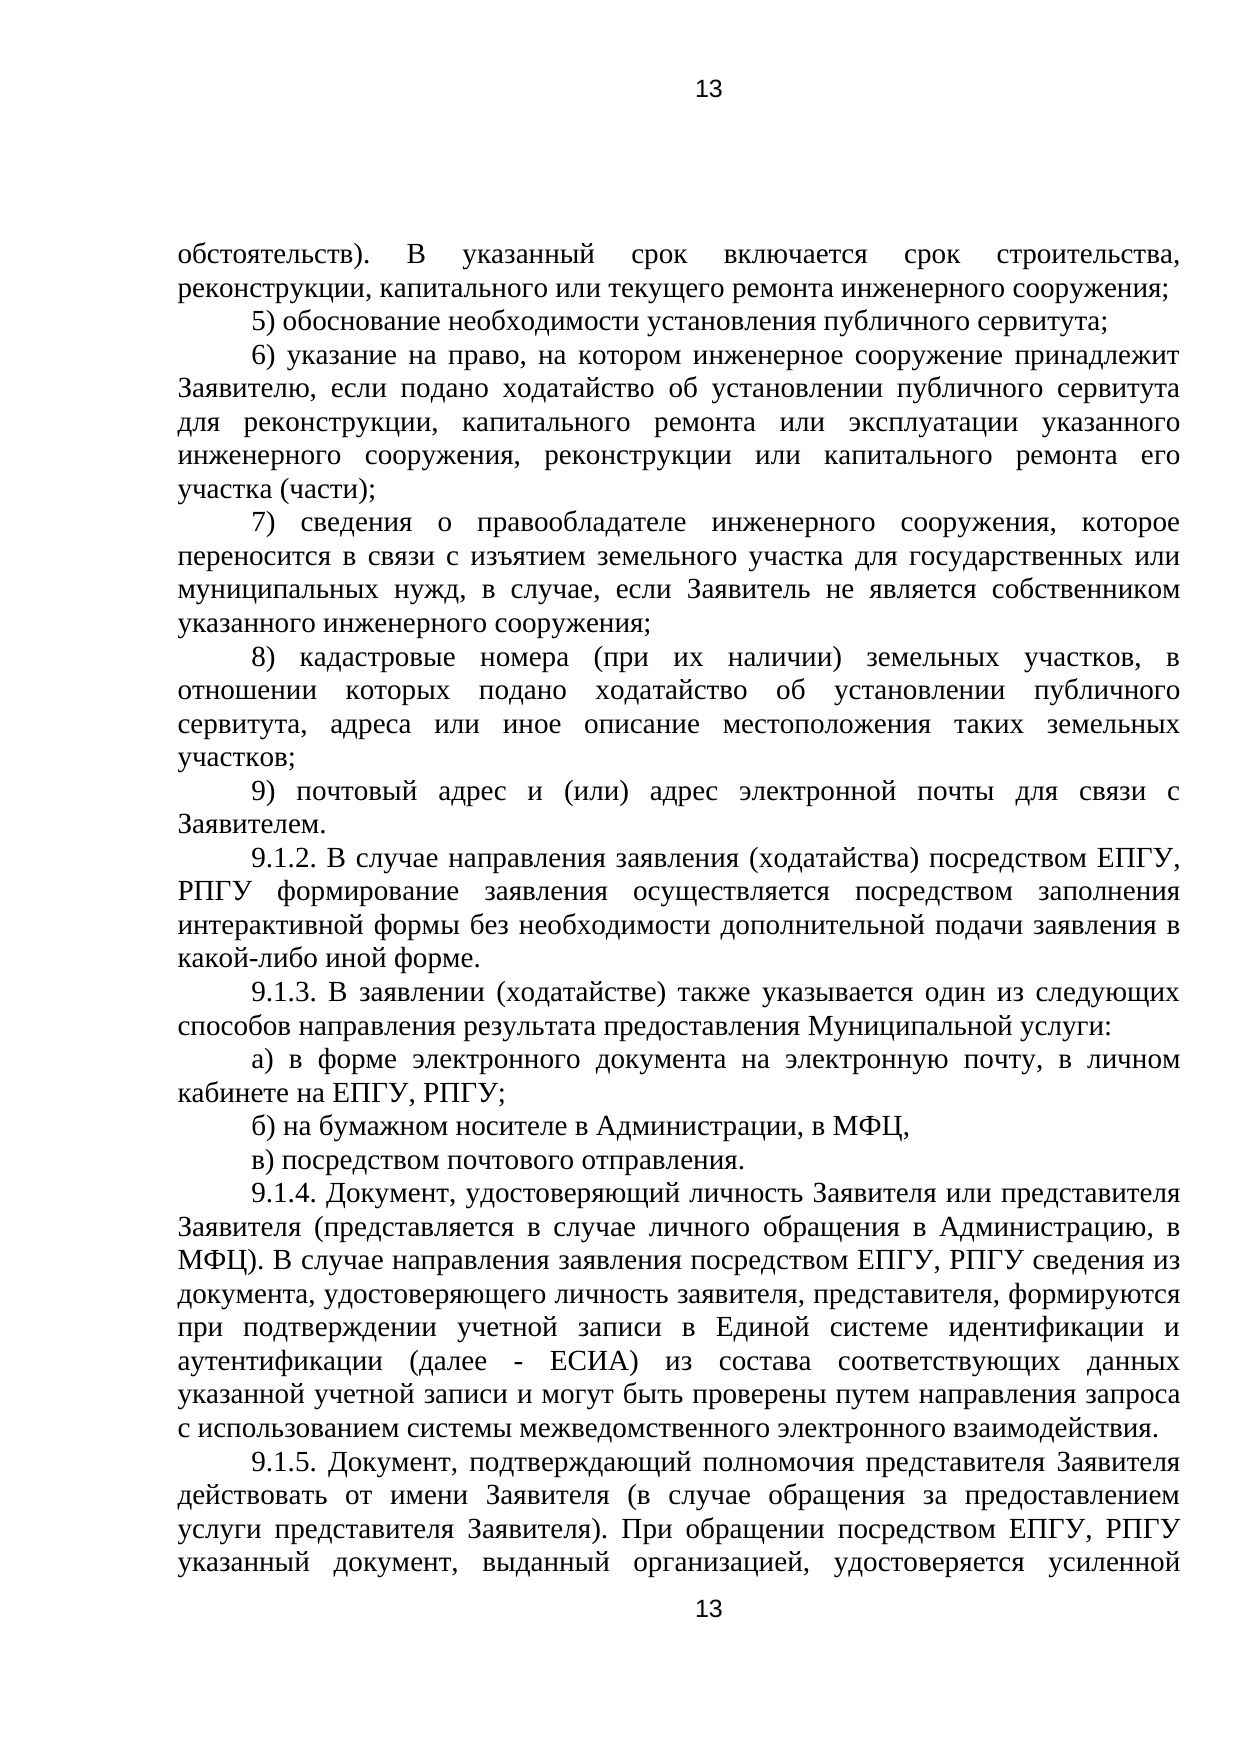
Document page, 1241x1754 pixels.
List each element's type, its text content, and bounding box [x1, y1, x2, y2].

text 7) сведения о правообладателе инженерного сооружения, которое переносится в связи с изъятием земельного участка для государственных или муниципальных нужд, в случае, если Заявитель не является собственником указанного инженерного сооружения; [177, 504, 1181, 639]
text 9) почтовый адрес и (или) адрес электронной почты для связи с Заявителем. [177, 773, 1181, 840]
text 9.1.4. Документ, удостоверяющий личность Заявителя или представителя Заявителя (представляется в случае личного обращения в Администрацию, в МФЦ). В случае направления заявления посредством ЕПГУ, РПГУ сведения из документа, удостоверяющего личность заявителя, представителя, формируются при подтверждении учетной записи в Единой системе идентификации и аутентификации (далее - ЕСИА) из состава соответствующих данных указанной учетной записи и могут быть проверены путем направления запроса с использованием системы межведомственного электронного взаимодействия. [177, 1175, 1181, 1444]
text 6) указание на право, на котором инженерное сооружение принадлежит Заявителю, если подано ходатайство об установлении публичного сервитута для реконструкции, капитального ремонта или эксплуатации указанного инженерного сооружения, реконструкции или капитального ремонта его участка (части); [177, 337, 1181, 504]
text б) на бумажном носителе в Администрации, в МФЦ, [177, 1108, 1181, 1142]
text в) посредством почтового отправления. [177, 1142, 1181, 1175]
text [177, 1444, 1181, 1578]
text 9.1.3. В заявлении (ходатайстве) также указывается один из следующих способов направления результата предоставления Муниципальной услуги: [177, 974, 1181, 1041]
text а) в форме электронного документа на электронную почту, в личном кабинете на ЕПГУ, РПГУ; [177, 1041, 1181, 1108]
text 9.1.2. В случае направления заявления (ходатайства) посредством ЕПГУ, РПГУ формирование заявления осуществляется посредством заполнения интерактивной формы без необходимости дополнительной подачи заявления в какой-либо иной форме. [177, 840, 1181, 974]
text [177, 236, 1181, 303]
text 8) кадастровые номера (при их наличии) земельных участков, в отношении которых подано ходатайство об установлении публичного сервитута, адреса или иное описание местоположения таких земельных участков; [177, 639, 1181, 773]
text 5) обоснование необходимости установления публичного сервитута; [177, 303, 1181, 337]
